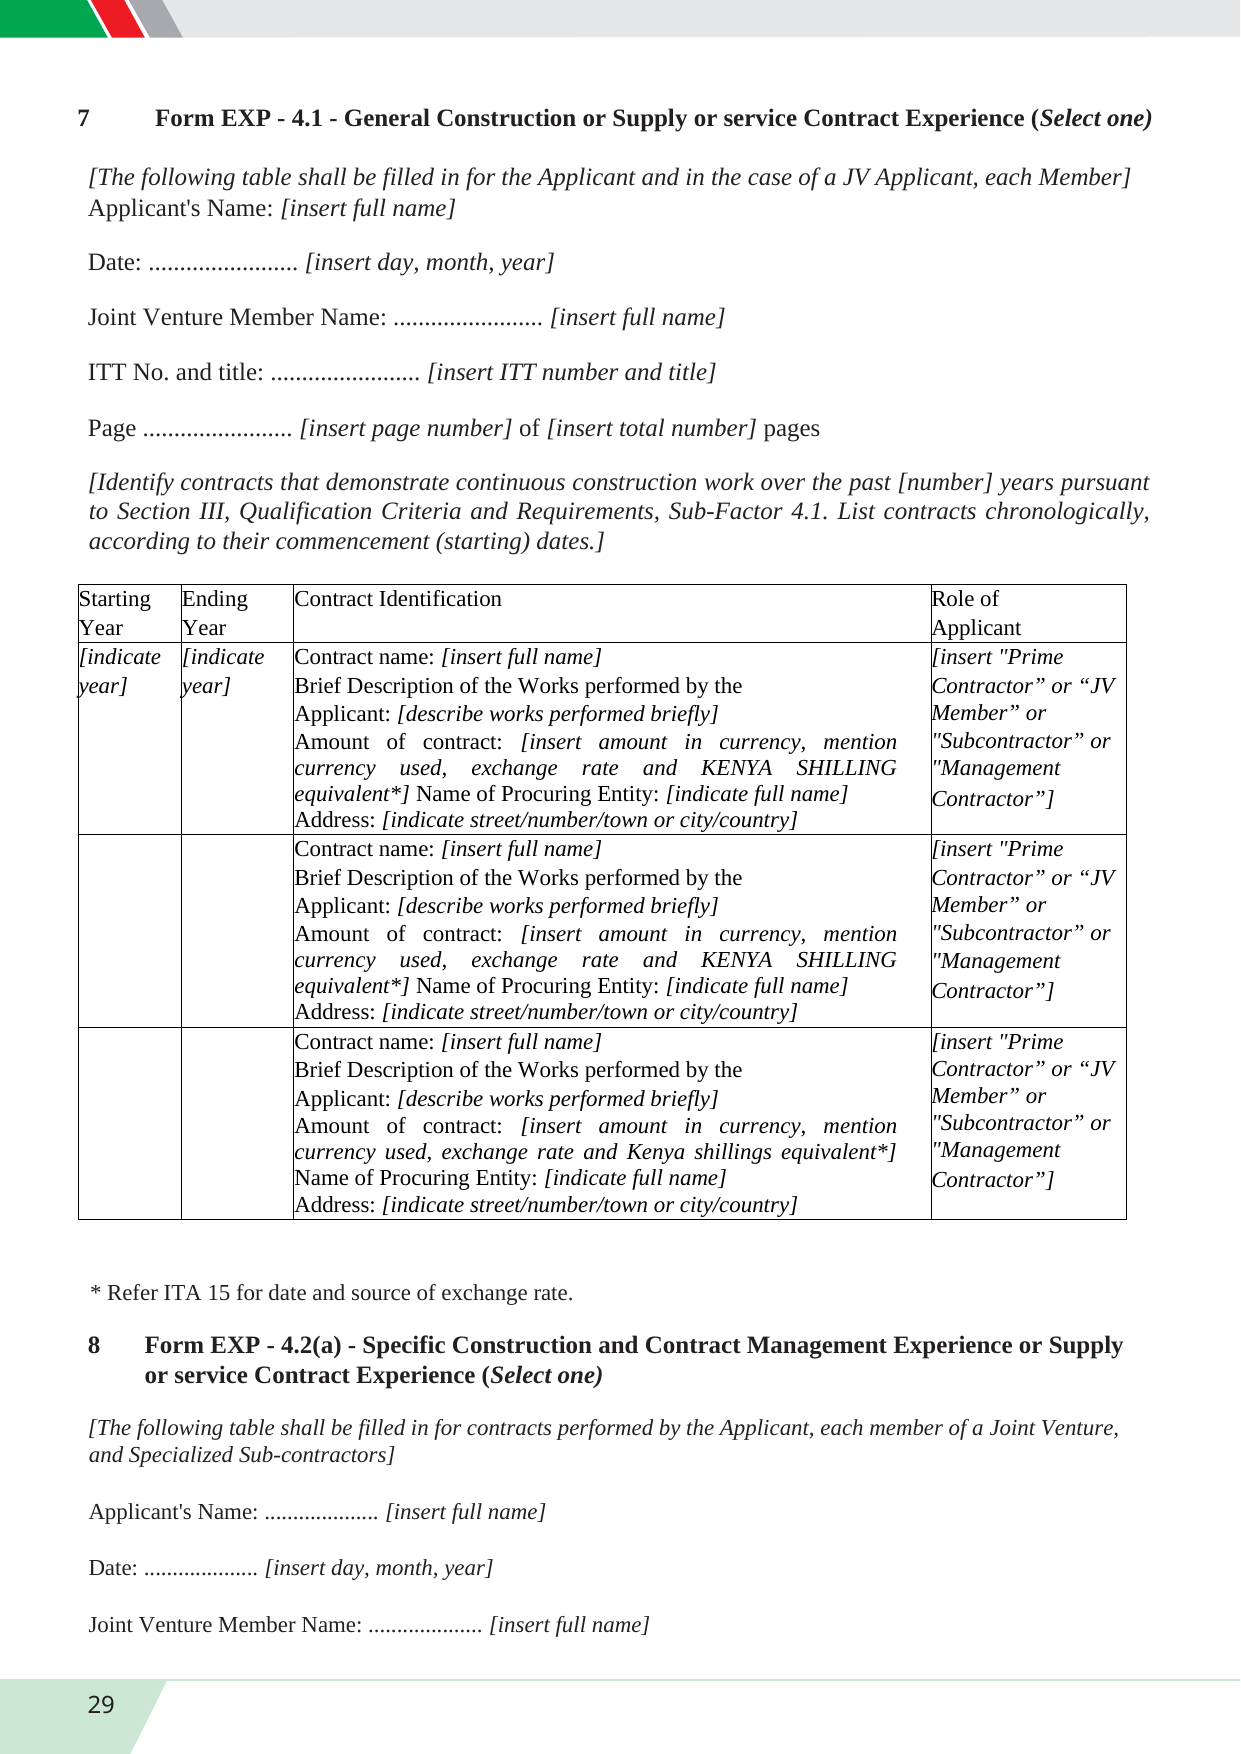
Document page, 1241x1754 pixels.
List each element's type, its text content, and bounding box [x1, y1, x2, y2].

text Date: ........................ [insert day, month, year] [88, 247, 1154, 276]
table_cell [insert "Prime Contractor” or “JV Member” or "Subcontractor” or "Management Contractor”] [932, 1028, 1126, 1219]
table_cell [79, 1028, 181, 1219]
table_cell [indicate year] [182, 643, 293, 834]
subtitle 7 Form EXP - 4.1 - General Construction or Supply or service Contract Experience (Select one) [77, 103, 1161, 132]
text [The following table shall be filled in for contracts performed by the Applicant, each member of a Joint Venture, and Specialized Sub-contractors] [88, 1414, 1161, 1468]
table_cell Contract name: [insert full name] Brief Description of the Works performed by the Applicant: [describe works performed briefly] Amount of contract: [insert amount in currency, mention currency used, exchange rate and KENYA SHILLING equivalent*] Name of Procuring Entity: [indicate full name] Address: [indicate street/number/town or city/country] [294, 835, 931, 1027]
text * Refer ITA 15 for date and source of exchange rate. [90, 1279, 1105, 1306]
table_cell Contract name: [insert full name] Brief Description of the Works performed by the Applicant: [describe works performed briefly] Amount of contract: [insert amount in currency, mention currency used, exchange rate and KENYA SHILLING equivalent*] Name of Procuring Entity: [indicate full name] Address: [indicate street/number/town or city/country] [294, 643, 931, 834]
subtitle 8 Form EXP - 4.2(a) - Specific Construction and Contract Management Experience or Supply or service Contract Experience (Select one) [88, 1330, 1152, 1389]
table_cell [insert "Prime Contractor” or “JV Member” or "Subcontractor” or "Management Contractor”] [932, 643, 1126, 834]
table_cell Contract name: [insert full name] Brief Description of the Works performed by the Applicant: [describe works performed briefly] Amount of contract: [insert amount in currency, mention currency used, exchange rate and Kenya shillings equivalent*] Name of Procuring Entity: [indicate full name] Address: [indicate street/number/town or city/country] [294, 1028, 931, 1219]
text Applicant's Name: .................... [insert full name] [88, 1498, 1105, 1524]
table_cell [182, 1028, 293, 1219]
text Applicant's Name: [insert full name] [88, 193, 1153, 221]
table_header Contract Identification [294, 585, 931, 642]
text Joint Venture Member Name: .................... [insert full name] [88, 1611, 1105, 1637]
text [Identify contracts that demonstrate continuous construction work over the past [number] years pursuant to Section III, Qualification Criteria and Requirements, Sub-Factor 4.1. List contracts chronologically, according to their commencement (starting) dates.] [88, 467, 1153, 555]
table_header Starting Year [79, 585, 181, 642]
text ITT No. and title: ........................ [insert ITT number and title] [88, 357, 1154, 386]
table_cell [indicate year] [79, 643, 181, 834]
table_header Ending Year [182, 585, 293, 642]
text Date: .................... [insert day, month, year] [88, 1554, 1105, 1581]
text Joint Venture Member Name: ........................ [insert full name] [88, 302, 1154, 331]
table_cell [insert "Prime Contractor” or “JV Member” or "Subcontractor” or "Management Contractor”] [932, 835, 1126, 1027]
table_header Role of Applicant [932, 585, 1126, 642]
table_cell [79, 835, 181, 1027]
text [The following table shall be filled in for the Applicant and in the case of a JV Applicant, each Member] [88, 162, 1153, 191]
table_cell [182, 835, 293, 1027]
text Page ........................ [insert page number] of [insert total number] pages [88, 413, 1153, 441]
